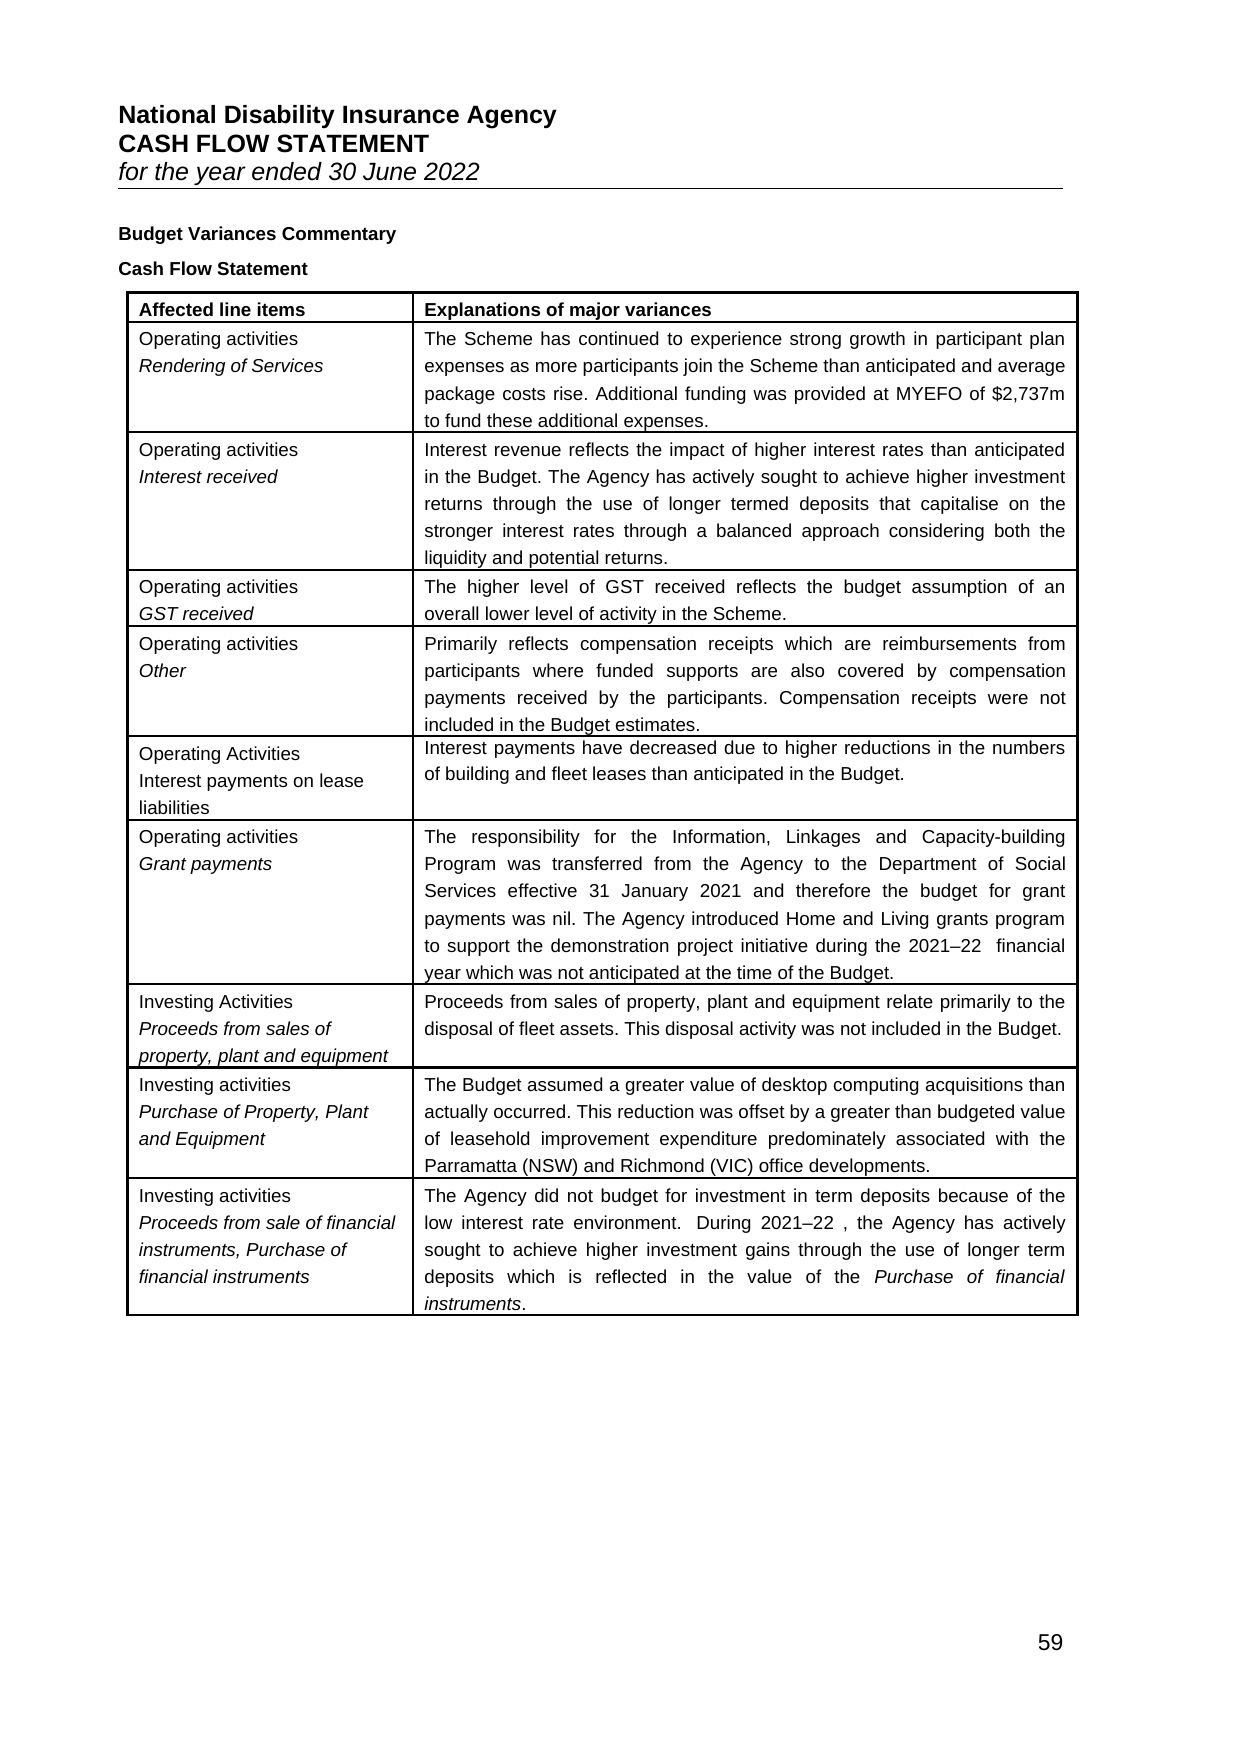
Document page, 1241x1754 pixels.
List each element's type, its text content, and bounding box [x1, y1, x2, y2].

text Cash Flow Statement [118, 257, 1063, 279]
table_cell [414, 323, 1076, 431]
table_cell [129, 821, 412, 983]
text Budget Variances Commentary [118, 223, 1063, 245]
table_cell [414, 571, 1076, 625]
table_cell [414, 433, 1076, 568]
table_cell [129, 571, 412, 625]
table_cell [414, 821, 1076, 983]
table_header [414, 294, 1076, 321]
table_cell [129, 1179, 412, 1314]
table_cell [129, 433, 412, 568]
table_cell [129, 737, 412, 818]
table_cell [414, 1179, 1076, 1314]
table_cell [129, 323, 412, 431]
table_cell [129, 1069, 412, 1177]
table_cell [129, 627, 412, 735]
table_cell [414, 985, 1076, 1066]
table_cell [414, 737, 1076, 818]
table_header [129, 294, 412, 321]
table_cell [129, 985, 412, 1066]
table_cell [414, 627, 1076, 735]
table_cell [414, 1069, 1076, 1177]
